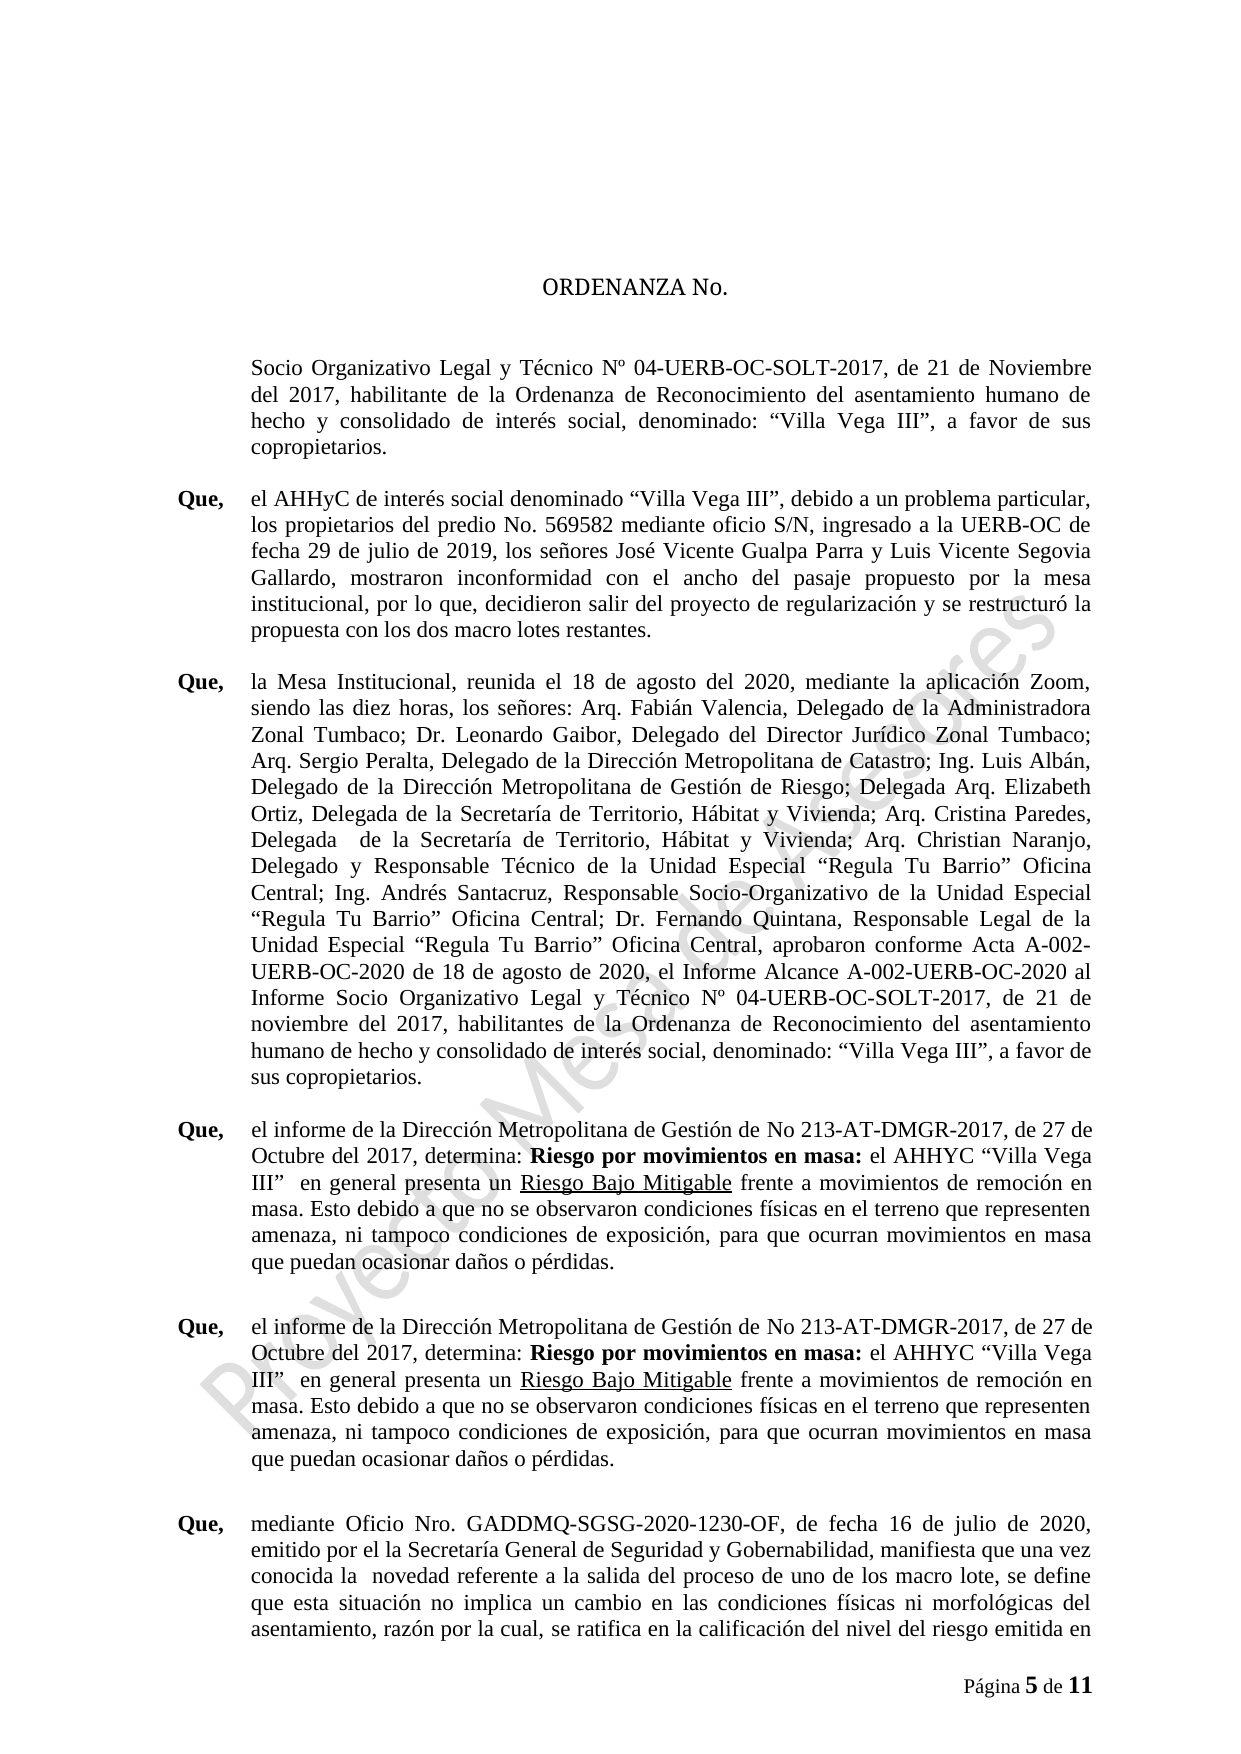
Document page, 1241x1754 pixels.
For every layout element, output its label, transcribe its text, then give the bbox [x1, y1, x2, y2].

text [177, 354, 1093, 460]
text Que, el informe de la Dirección Metropolitana de Gestión de No 213-AT-DMGR-2017, de 27 de Octubre del 2017, determina: Riesgo por movimientos en masa: el AHHYC “Villa Vega III” en general presenta un Riesgo Bajo Mitigable frente a movimientos de remoción en masa. Esto debido a que no se observaron condiciones físicas en el terreno que representen amenaza, ni tampoco condiciones de exposición, para que ocurran movimientos en masa que puedan ocasionar daños o pérdidas. [177, 1313, 1093, 1471]
text Que, la Mesa Institucional, reunida el 18 de agosto del 2020, mediante la aplicación Zoom, siendo las diez horas, los señores: Arq. Fabián Valencia, Delegado de la Administradora Zonal Tumbaco; Dr. Leonardo Gaibor, Delegado del Director Jurídico Zonal Tumbaco; Arq. Sergio Peralta, Delegado de la Dirección Metropolitana de Catastro; Ing. Luis Albán, Delegado de la Dirección Metropolitana de Gestión de Riesgo; Delegada Arq. Elizabeth Ortiz, Delegada de la Secretaría de Territorio, Hábitat y Vivienda; Arq. Cristina Paredes, Delegada de la Secretaría de Territorio, Hábitat y Vivienda; Arq. Christian Naranjo, Delegado y Responsable Técnico de la Unidad Especial “Regula Tu Barrio” Oficina Central; Ing. Andrés Santacruz, Responsable Socio-Organizativo de la Unidad Especial “Regula Tu Barrio” Oficina Central; Dr. Fernando Quintana, Responsable Legal de la Unidad Especial “Regula Tu Barrio” Oficina Central, aprobaron conforme Acta A-002-UERB-OC-2020 de 18 de agosto de 2020 el Informe A-002-UERB-OC-2020al Informe Socio Organizativo Legal y Técnico Nº 04-UERB-OC-SOLT-2017, de 21 de noviembre del 2017, habilitantes de la Ordenanza de Reconocimiento del asentamiento humano de hecho y consolidado de interés social, denominado: “Villa Vega III”, a favor de sus copropietarios. [177, 668, 1093, 1089]
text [177, 1510, 1093, 1642]
